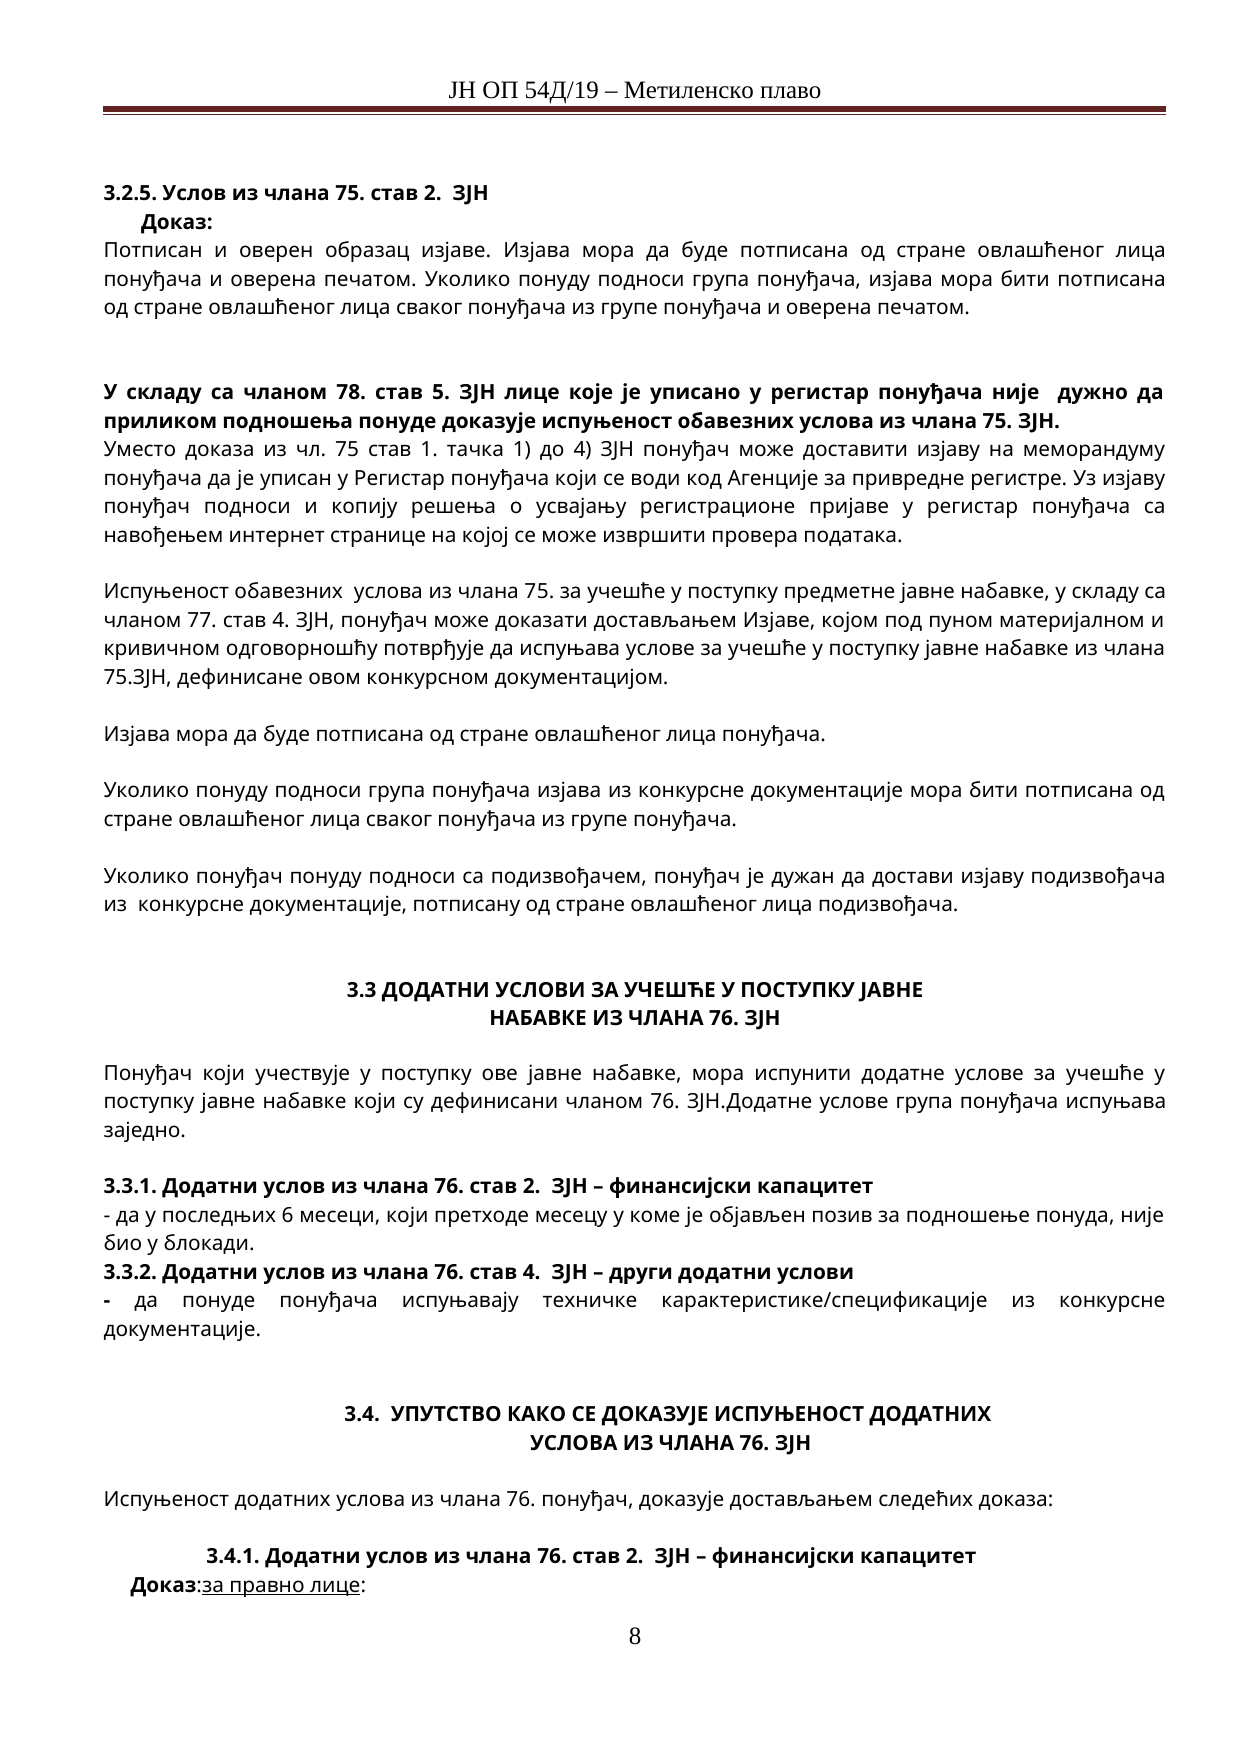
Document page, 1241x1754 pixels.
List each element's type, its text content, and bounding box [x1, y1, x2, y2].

text 3.3.2. Додатни услов из члана 76. став 4. ЗЈН – други додатни услови [103, 1257, 1166, 1285]
text Потписан и оверен образац изјаве. Изјава мора да буде потписана од стране овлашћеног лица понуђача и оверена печатом. Уколико понуду подноси група понуђача, изјава мора бити потписана од стране овлашћеног лица сваког понуђача из групе понуђача и оверена печатом. [103, 235, 1166, 321]
text УСЛОВА ИЗ ЧЛАНА 76. ЗЈН [169, 1428, 1166, 1456]
text 3.4.1. Додатни услов из члана 76. став 2. ЗЈН – финансијски капацитет [103, 1541, 1166, 1570]
list Доказ: [141, 207, 1166, 235]
text 3.3.1. Додатни услов из члана 76. став 2. ЗЈН – финансијски капацитет [103, 1172, 1166, 1200]
text Уколико понуђач понуду подноси са подизвођачем, понуђач је дужан да достави изјаву подизвођача из конкурсне документације, потписану од стране овлашћеног лица подизвођача. [103, 861, 1166, 918]
text - да понуде понуђача испуњавају техничке карактеристике/спецификације из конкурсне документације. [103, 1285, 1166, 1342]
text Доказ:за правно лице: [103, 1570, 1166, 1598]
text НАБАВКЕ ИЗ ЧЛАНА 76. ЗЈН [103, 1003, 1166, 1032]
text Уместо доказа из чл. 75 став 1. тачка 1) до 4) ЗЈН понуђач може доставити изјаву на меморандуму понуђача да је уписан у Регистар понуђача који се води код Агенције за привредне регистре. Уз изјаву понуђач подноси и копију решења о усвајању регистрационе пријаве у регистар понуђача са навођењем интернет странице на којој се може извршити провера података. [103, 434, 1166, 548]
list Понуђач који учествује у поступку ове јавне набавке, мора испунити додатне услове за учешће у поступку јавне набавке који су дефинисани чланом 76. ЗЈН.Додатне услове група понуђача испуњава заједно. [103, 1058, 1166, 1143]
text 3.2.5. Услов из члана 75. став 2. ЗЈН [103, 178, 1166, 207]
text У складу са чланом 78. став 5. ЗЈН лице које је уписано у регистар понуђача није дужно да приликом подношења понуде доказује испуњеност обавезних услова из члана 75. ЗЈН. [103, 377, 1166, 434]
text Изјава мора да буде потписана од стране овлашћеног лица понуђача. [103, 719, 1166, 747]
text Испуњеност обавезних услова из члана 75. за учешће у поступку предметне јавне набавке, у складу са чланом 77. став 4. ЗЈН, понуђач може доказати достављањем Изјаве, којом под пуном материјалном и кривичном одговорношћу потврђује да испуњава услове за учешће у поступку јавне набавке из члана 75.ЗЈН, дефинисане овом конкурсном документацијом. [103, 577, 1166, 690]
text Уколико понуду подноси група понуђача изјава из конкурсне документације мора бити потписана од стране овлашћеног лица сваког понуђача из групе понуђача. [103, 776, 1166, 832]
text Испуњеност додатних услова из члана 76. понуђач, доказује достављањем следећих доказа: [103, 1484, 1166, 1513]
text 3.4. УПУТСТВО КАКО СЕ ДОКАЗУЈЕ ИСПУЊЕНОСТ ДОДАТНИХ [169, 1399, 1166, 1428]
text - да у последњих 6 месеци, који претходе месецу у коме је објављен позив за подношење понуда, није био у блокади. [103, 1200, 1166, 1257]
text 3.3 ДОДАТНИ УСЛОВИ ЗА УЧЕШЋЕ У ПОСТУПКУ ЈАВНЕ [103, 975, 1166, 1003]
